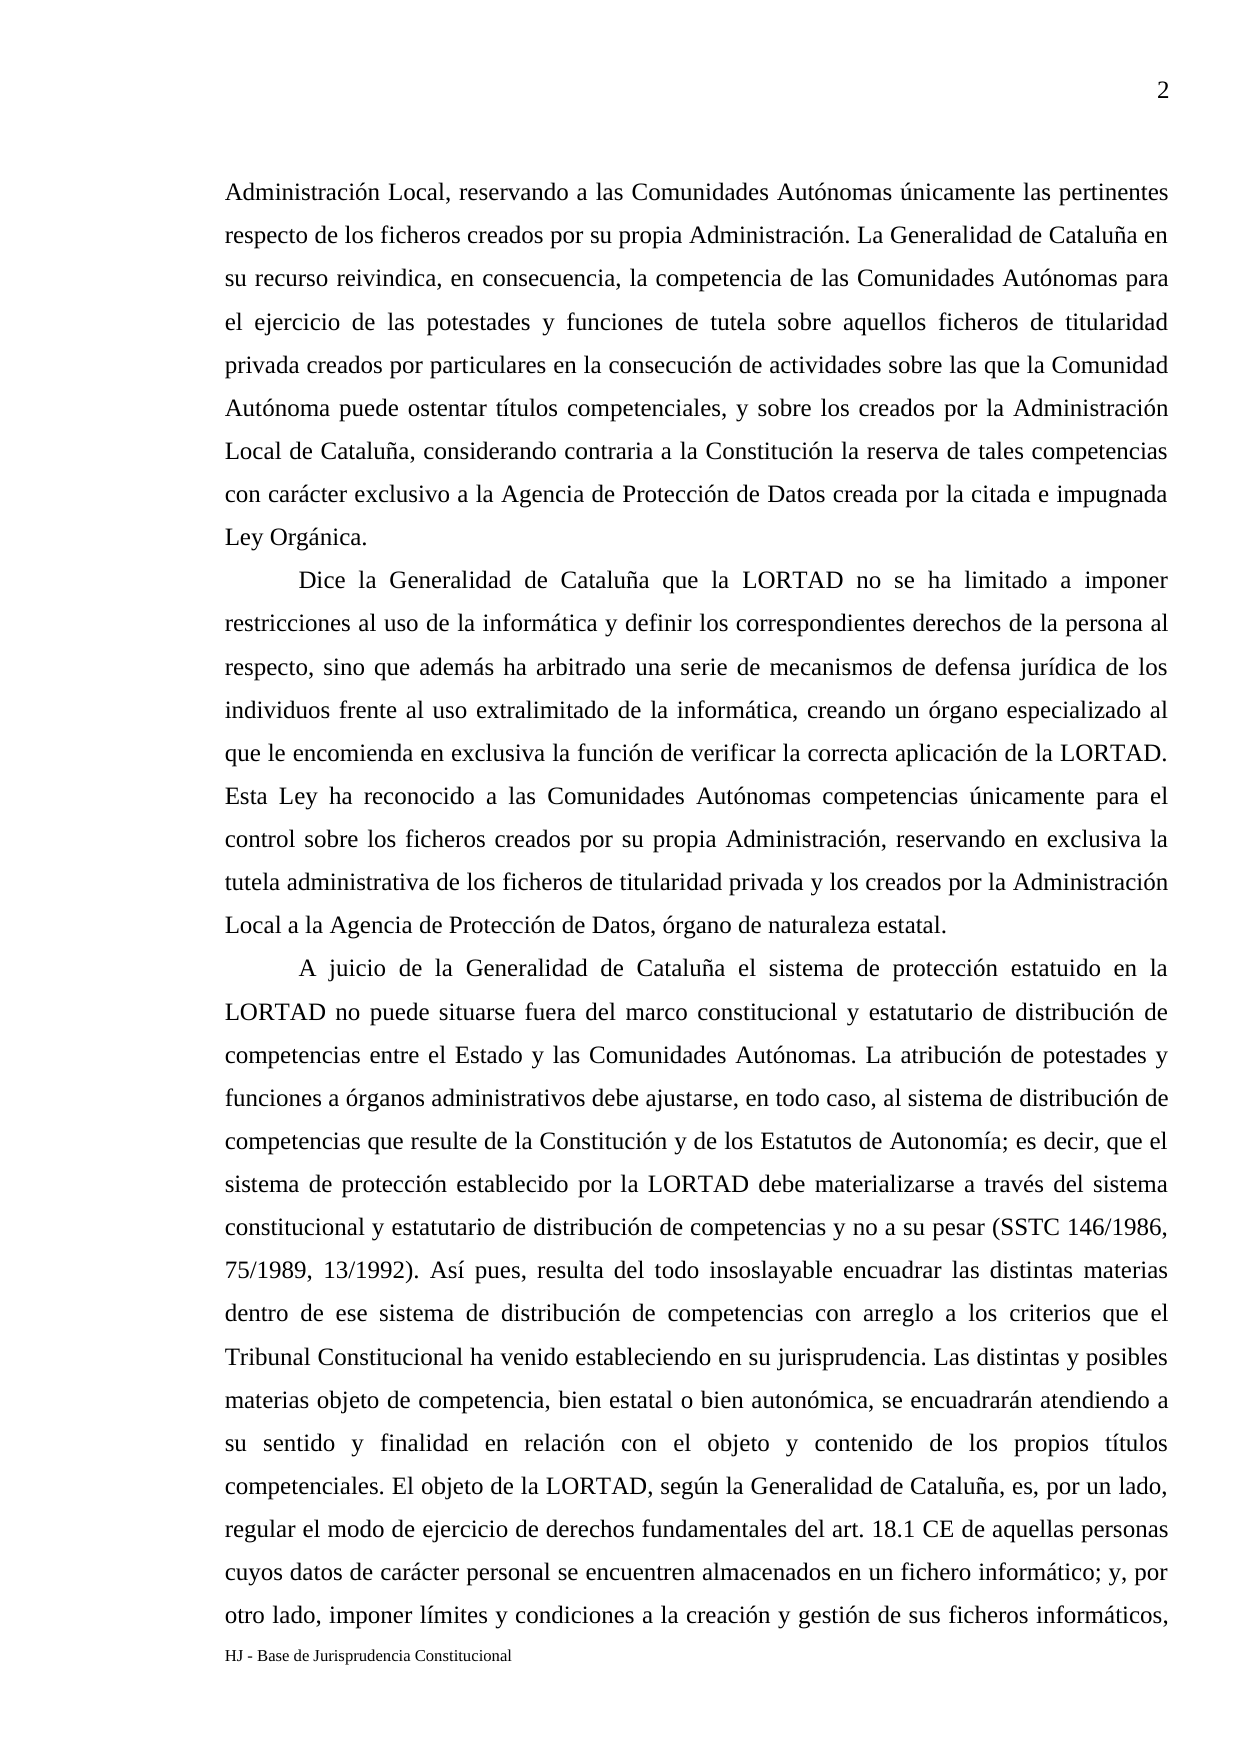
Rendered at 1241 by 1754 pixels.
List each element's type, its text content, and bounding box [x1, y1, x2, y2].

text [224, 953, 1169, 1629]
text Dice la Generalidad de Cataluña que la LORTAD no se ha limitado a imponer restricciones al uso de la informática y definir los correspondientes derechos de la persona al respecto, sino que además ha arbitrado una serie de mecanismos de defensa jurídica de los individuos frente al uso extralimitado de la informática, creando un órgano especializado al que le encomienda en exclusiva la función de verificar la correcta aplicación de la LORTAD. Esta Ley ha reconocido a las Comunidades Autónomas competencias únicamente para el control sobre los ficheros creados por su propia Administración, reservando en exclusiva la tutela administrativa de los ficheros de titularidad privada y los creados por la Administración Local a la Agencia de Protección de Datos, órgano de naturaleza estatal. [224, 565, 1169, 939]
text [224, 177, 1169, 551]
